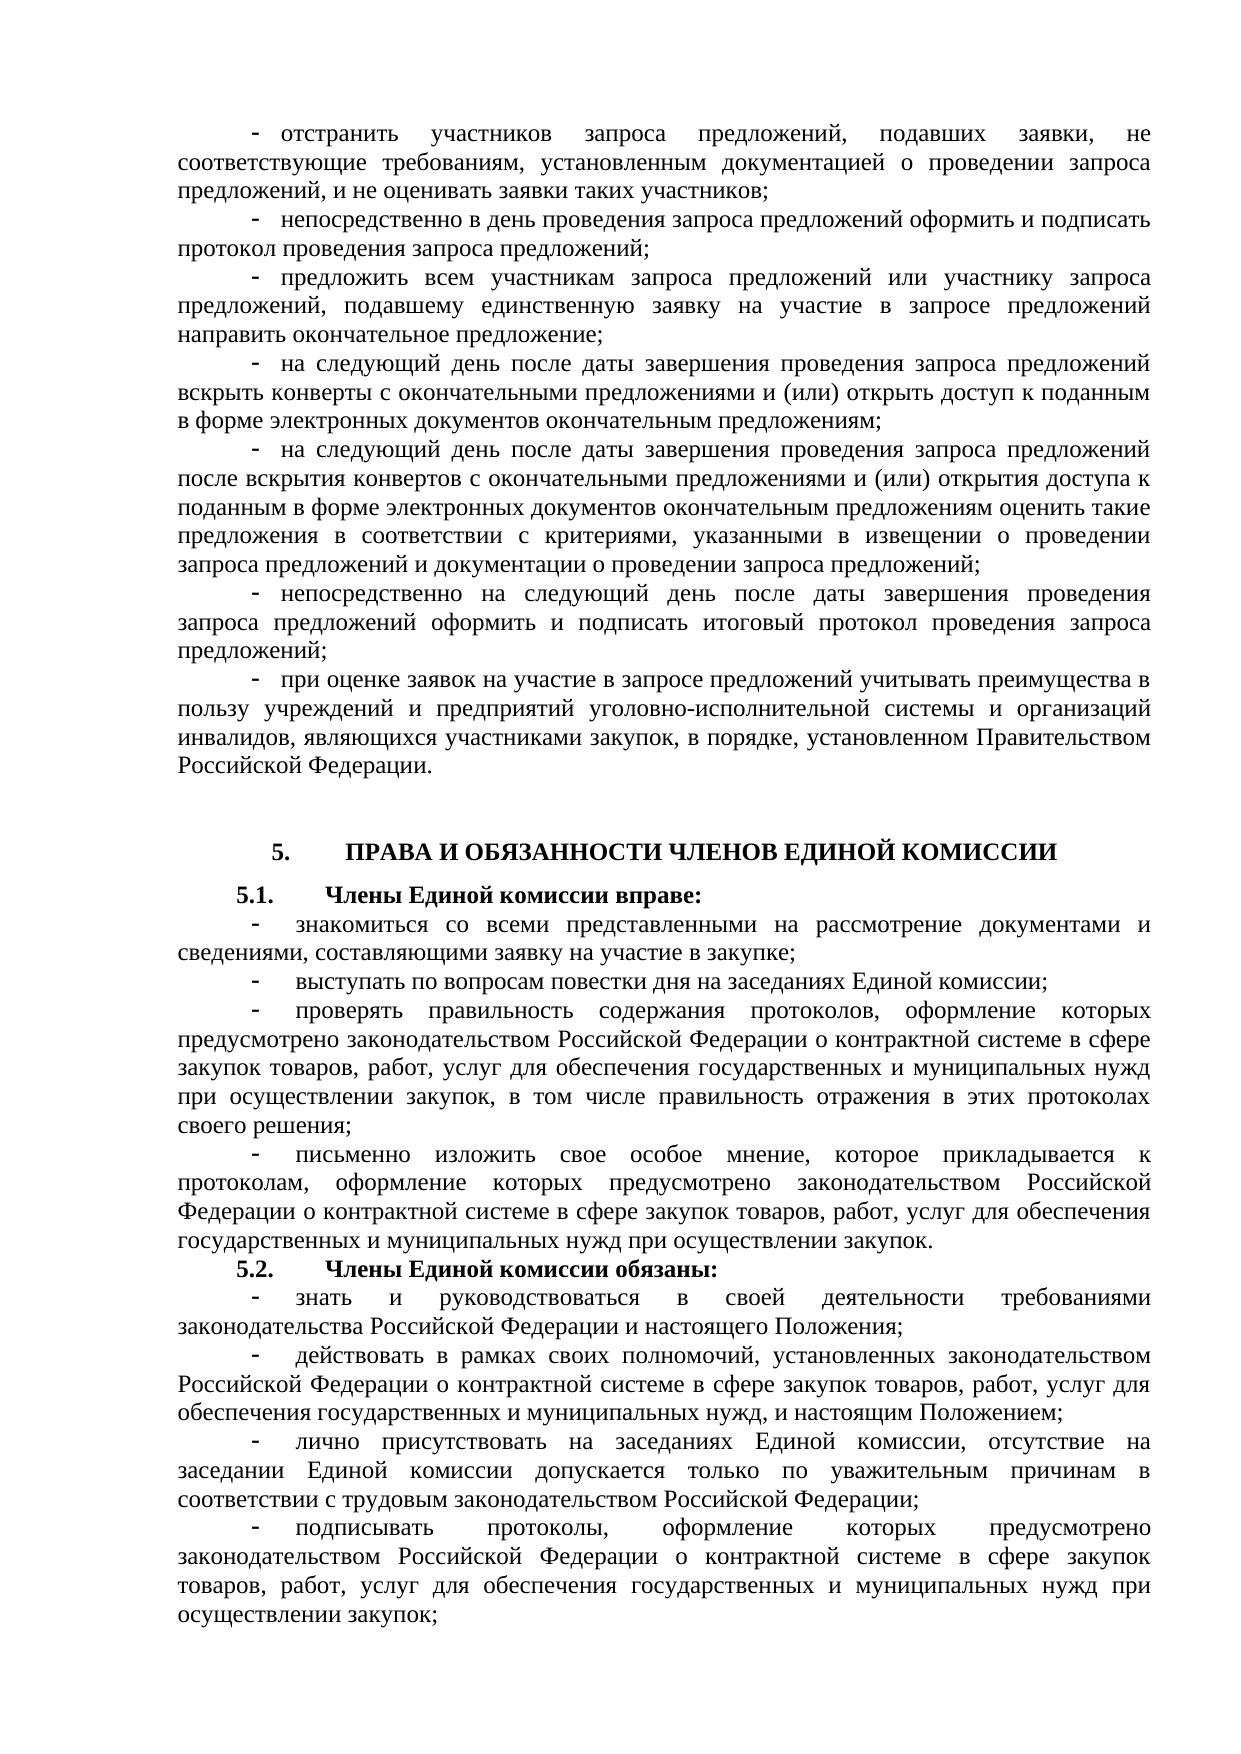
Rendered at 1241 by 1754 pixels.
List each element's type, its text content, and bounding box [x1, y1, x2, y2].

list выступать по вопросам повестки дня на заседаниях Единой комиссии; [177, 966, 1152, 995]
list непосредственно на следующий день после даты завершения проведения запроса предложений оформить и подписать итоговый протокол проведения запроса предложений; [177, 578, 1152, 664]
list предложить всем участникам запроса предложений или участнику запроса предложений, подавшему единственную заявку на участие в запросе предложений направить окончательное предложение; [177, 262, 1152, 348]
list знакомиться со всеми представленными на рассмотрение документами и сведениями, составляющими заявку на участие в закупке; [177, 909, 1152, 966]
list на следующий день после даты завершения проведения запроса предложений вскрыть конверты с окончательными предложениями и (или) открыть доступ к поданным в форме электронных документов окончательным предложениям; [177, 348, 1152, 434]
list лично присутствовать на заседаниях Единой комиссии, отсутствие на заседании Единой комиссии допускается только по уважительным причинам в соответствии с трудовым законодательством Российской Федерации; [177, 1426, 1152, 1512]
list подписывать протоколы, оформление которых предусмотрено законодательством Российской Федерации о контрактной системе в сфере закупок товаров, работ, услуг для обеспечения государственных и муниципальных нужд при осуществлении закупок; [177, 1512, 1152, 1627]
list Члены Единой комиссии вправе: [177, 880, 1152, 909]
list отстранить участников запроса предложений, подавших заявки, не соответствующие требованиям, установленным документацией о проведении запроса предложений, и не оценивать заявки таких участников; [177, 118, 1152, 204]
list при оценке заявок на участие в запросе предложений учитывать преимущества в пользу учреждений и предприятий уголовно-исполнительной системы и организаций инвалидов, являющихся участниками закупок, в порядке, установленном Правительством Российской Федерации. [177, 664, 1152, 779]
list ПРАВА И ОБЯЗАННОСТИ ЧЛЕНОВ ЕДИНОЙ КОМИССИИ [177, 837, 1152, 866]
list письменно изложить свое особое мнение, которое прикладывается к протоколам, оформление которых предусмотрено законодательством Российской Федерации о контрактной системе в сфере закупок товаров, работ, услуг для обеспечения государственных и муниципальных нужд при осуществлении закупок. [177, 1139, 1152, 1254]
list знать и руководствоваться в своей деятельности требованиями законодательства Российской Федерации и настоящего Положения; [177, 1282, 1152, 1340]
list проверять правильность содержания протоколов, оформление которых предусмотрено законодательством Российской Федерации о контрактной системе в сфере закупок товаров, работ, услуг для обеспечения государственных и муниципальных нужд при осуществлении закупок, в том числе правильность отражения в этих протоколах своего решения; [177, 995, 1152, 1139]
list непосредственно в день проведения запроса предложений оформить и подписать протокол проведения запроса предложений; [177, 204, 1152, 262]
list Члены Единой комиссии обязаны: [177, 1254, 1152, 1282]
list действовать в рамках своих полномочий, установленных законодательством Российской Федерации о контрактной системе в сфере закупок товаров, работ, услуг для обеспечения государственных и муниципальных нужд, и настоящим Положением; [177, 1340, 1152, 1426]
list на следующий день после даты завершения проведения запроса предложений после вскрытия конвертов с окончательными предложениями и (или) открытия доступа к поданным в форме электронных документов окончательным предложениям оценить такие предложения в соответствии с критериями, указанными в извещении о проведении запроса предложений и документации о проведении запроса предложений; [177, 434, 1152, 578]
